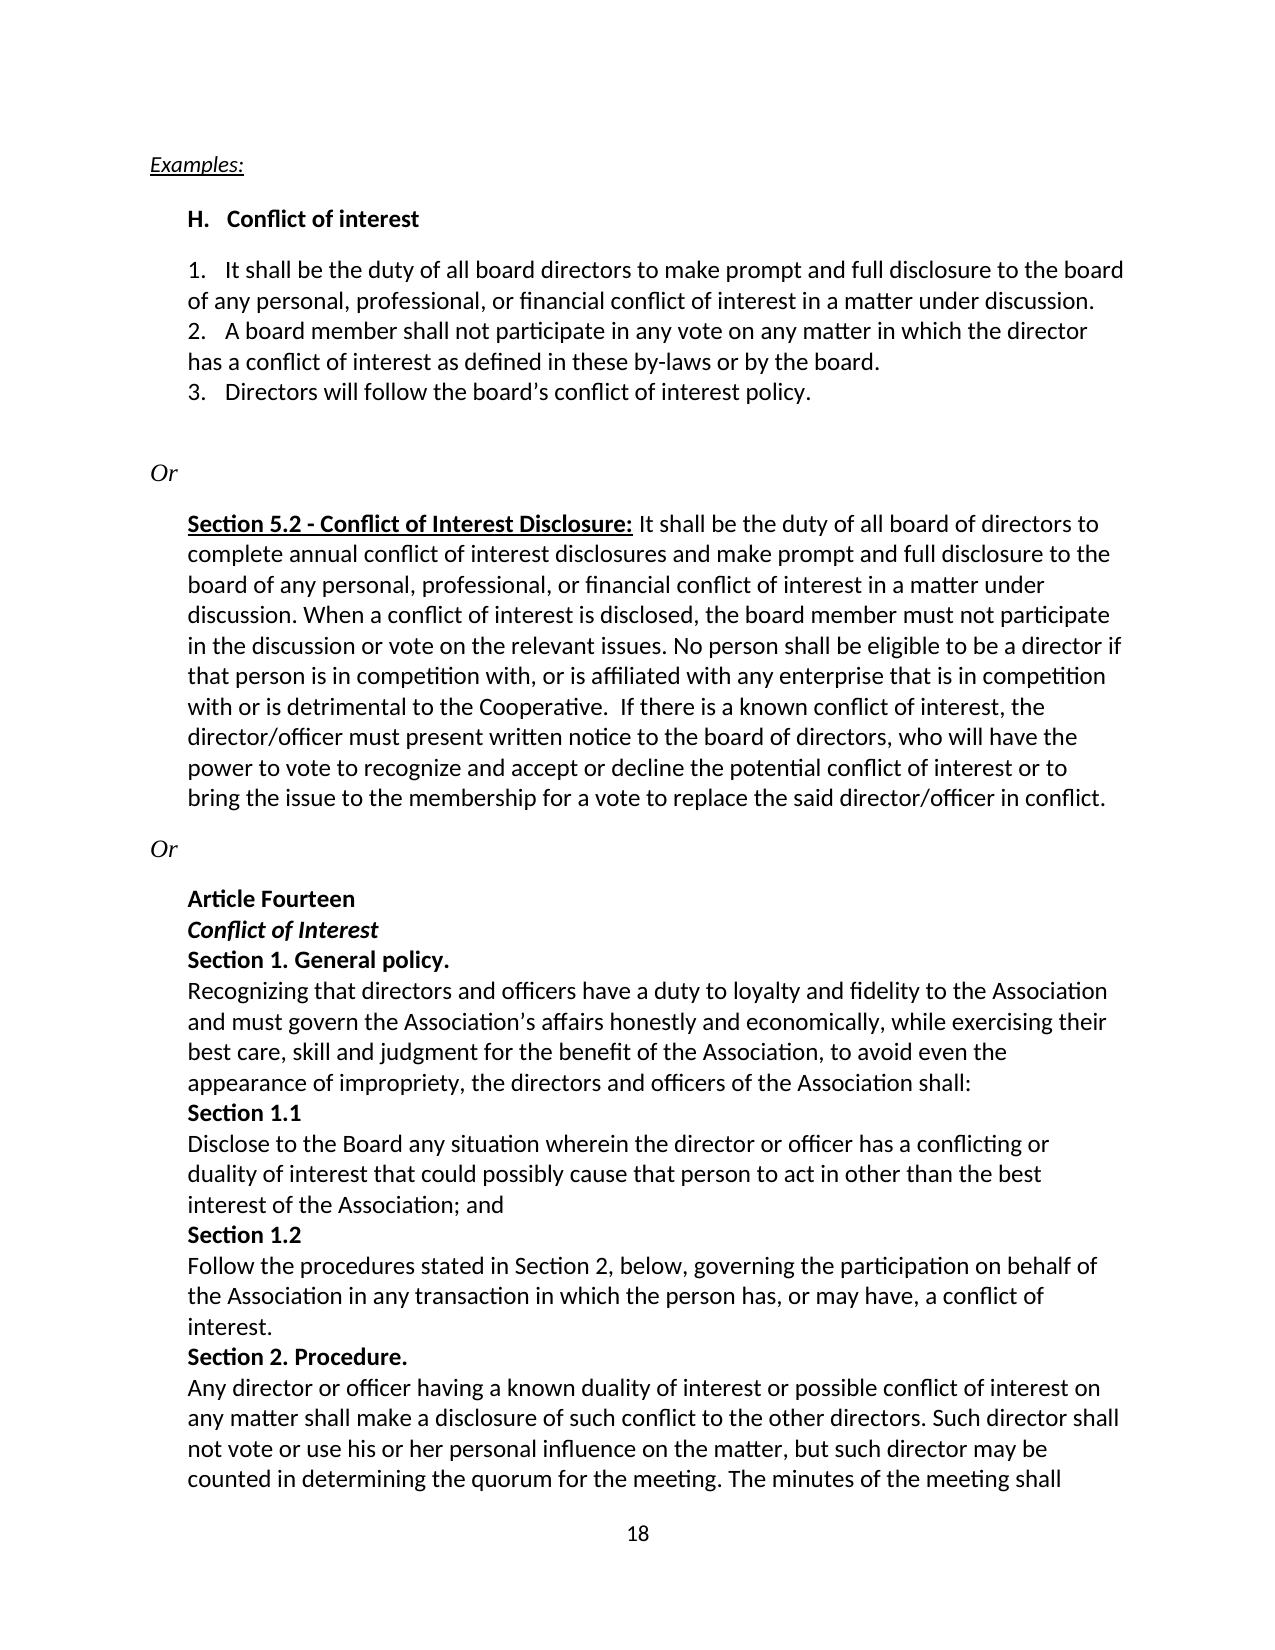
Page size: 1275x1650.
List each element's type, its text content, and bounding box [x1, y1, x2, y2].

text H. Conflict of interest [187, 203, 1125, 233]
text Or [150, 458, 1125, 487]
text Conflict of Interest [187, 914, 1125, 944]
text Follow the procedures stated in Section 2, below, governing the participation on behalf of the Association in any transaction in which the person has, or may have, a conflict of interest. [187, 1250, 1125, 1341]
text Section 2. Procedure. [187, 1341, 1125, 1372]
text Section 1.1 [187, 1097, 1125, 1128]
text Recognizing that directors and officers have a duty to loyalty and fidelity to the Association and must govern the Association’s affairs honestly and economically, while exercising their best care, skill and judgment for the benefit of the Association, to avoid even the appearance of impropriety, the directors and officers of the Association shall: [187, 975, 1125, 1097]
text Section 1. General policy. [187, 944, 1125, 975]
text Examples: [150, 150, 1125, 178]
text Section 1.2 [187, 1219, 1125, 1250]
text Section 5.2 - Conflict of Interest Disclosure: It shall be the duty of all board of directors to complete annual conflict of interest disclosures and make prompt and full disclosure to the board of any personal, professional, or financial conflict of interest in a matter under discussion. When a conflict of interest is disclosed, the board member must not participate in the discussion or vote on the relevant issues. No person shall be eligible to be a director if that person is in competition with, or is affiliated with any enterprise that is in competition with or is detrimental to the Cooperative. If there is a known conflict of interest, the director/officer must present written notice to the board of directors, who will have the power to vote to recognize and accept or decline the potential conflict of interest or to bring the issue to the membership for a vote to replace the said director/officer in conflict. [187, 508, 1125, 813]
text Disclose to the Board any situation wherein the director or officer has a conflicting or duality of interest that could possibly cause that person to act in other than the best interest of the Association; and [187, 1128, 1125, 1219]
text Or [150, 834, 1125, 863]
list It shall be the duty of all board directors to make prompt and full disclosure to the board of any personal, professional, or financial conflict of interest in a matter under discussion. [187, 254, 1125, 315]
list Directors will follow the board’s conflict of interest policy. [187, 376, 1125, 407]
text Article Fourteen [187, 883, 1125, 914]
text Any director or officer having a known duality of interest or possible conflict of interest on any matter shall make a disclosure of such conflict to the other directors. Such director shall not vote or use his or her personal influence on the matter, but such director may be counted in determining the quorum for the meeting. The minutes of the meeting shall [187, 1372, 1125, 1494]
list A board member shall not participate in any vote on any matter in which the director has a conflict of interest as defined in these by-laws or by the board. [187, 315, 1125, 376]
